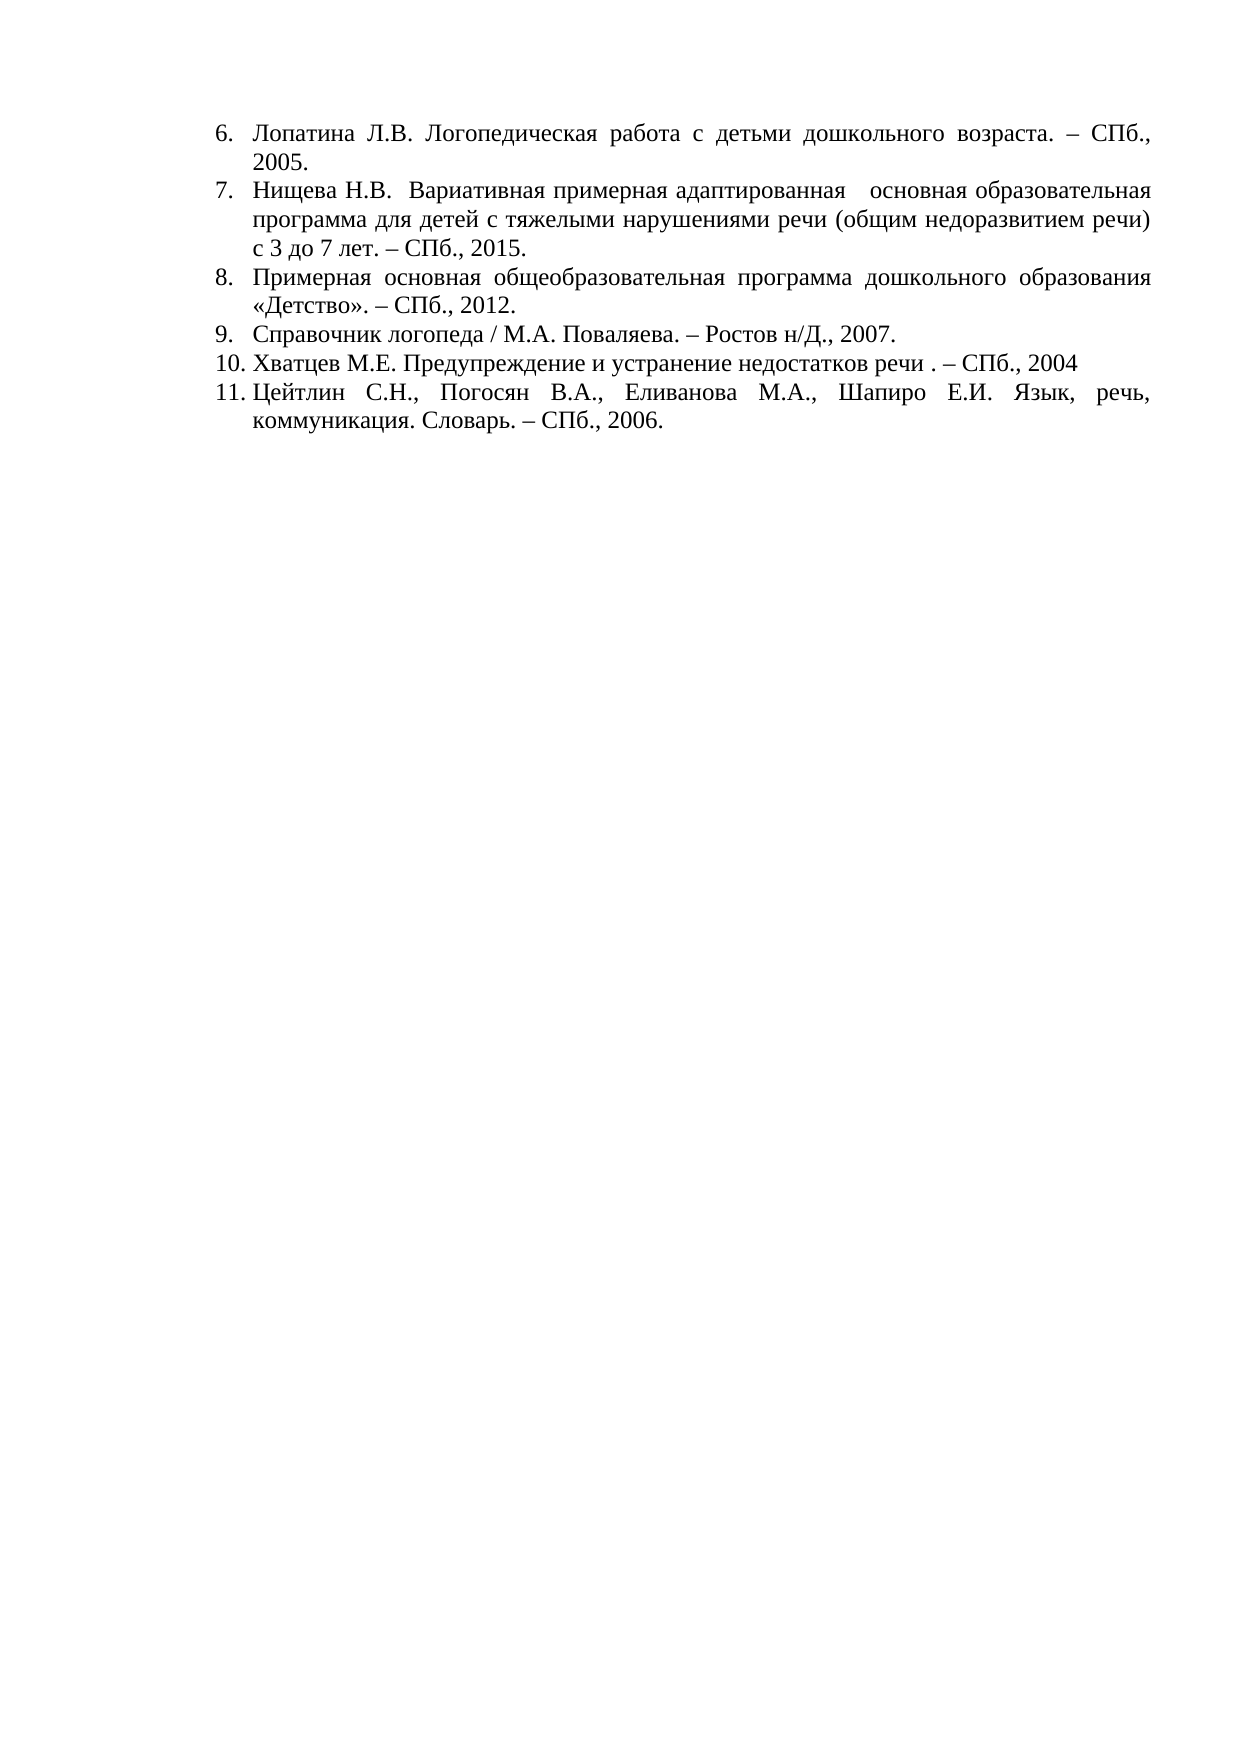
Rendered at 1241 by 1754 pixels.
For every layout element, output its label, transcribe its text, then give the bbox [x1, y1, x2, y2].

list Хватцев М.Е. Предупреждение и устранение недостатков речи . – СПб., 2004 [215, 348, 1152, 377]
list Примерная основная общеобразовательная программа дошкольного образования «Детство». – СПб., 2012. [215, 262, 1152, 319]
list Лопатина Л.В. Логопедическая работа с детьми дошкольного возраста. – СПб., 2005. [215, 118, 1152, 176]
list Цейтлин С.Н., Погосян В.А., Еливанова М.А., Шапиро Е.И. Язык, речь, коммуникация. Словарь. – СПб., 2006. [215, 377, 1152, 434]
list Нищева Н.В. Вариативная примерная адаптированная основная образовательная программа для детей с тяжелыми нарушениями речи (общим недоразвитием речи) с 3 до 7 лет. – СПб., 2015. [215, 176, 1152, 262]
list Справочник логопеда / М.А. Поваляева. – Ростов н/Д., 2007. [215, 319, 1152, 348]
